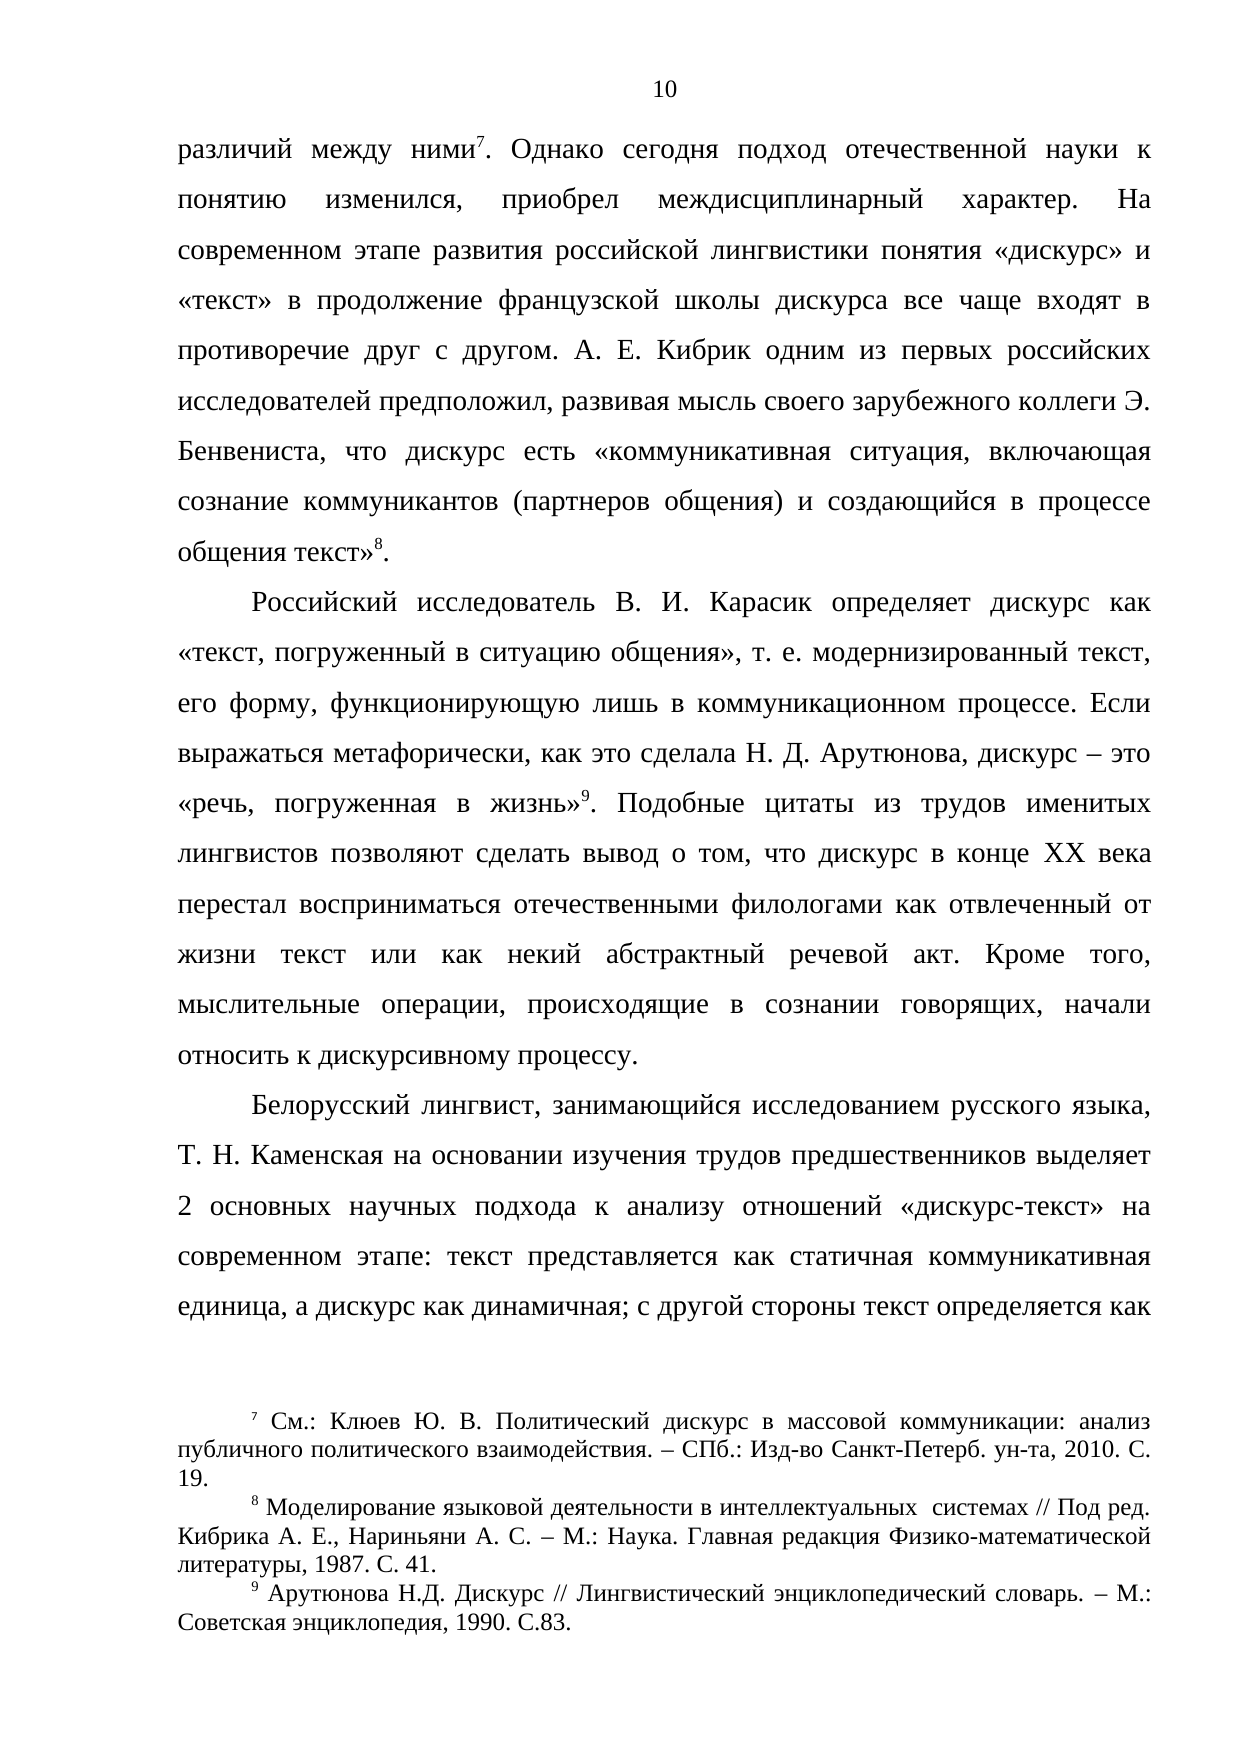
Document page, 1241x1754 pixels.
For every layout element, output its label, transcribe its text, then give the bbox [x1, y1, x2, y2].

text Отечественное определение понятия «дискурс», вошедшего в научный обиход несколько позже, нежели за рубежом (в 1970-е гг.), долгое время было сугубо лингвистическим – т.е. он понимался как текст или речь; внимание каналам передачи дискурса не уделялось (имеется в виду устный и письменный коммуникативные каналы), также не проводилось исследований различий между ними. Однако сегодня подход отечественной науки к понятию изменился, приобрел междисциплинарный характер. На современном этапе развития российской лингвистики понятия «дискурс» и «текст» в продолжение французской школы дискурса все чаще входят в противоречие друг с другом. А. Е. Кибрик одним из первых российских исследователей предположил, развивая мысль своего зарубежного коллеги Э. Бенвениста, что дискурс есть «коммуникативная ситуация, включающая сознание коммуникантов (партнеров общения) и создающийся в процессе общения текст». [177, 131, 1152, 567]
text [177, 1087, 1152, 1322]
text Российский исследователь В. И. Карасик определяет дискурс как «текст, погруженный в ситуацию общения», т. е. модернизированный текст, его форму, функционирующую лишь в коммуникационном процессе. Если выражаться метафорически, как это сделала Н. Д. Арутюнова, дискурс – это «речь, погруженная в жизнь». Подобные цитаты из трудов именитых лингвистов позволяют сделать вывод о том, что дискурс в конце XX века перестал восприниматься отечественными филологами как отвлеченный от жизни текст или как некий абстрактный речевой акт. Кроме того, мыслительные операции, происходящие в сознании говорящих, начали относить к дискурсивному процессу. [177, 584, 1152, 1070]
